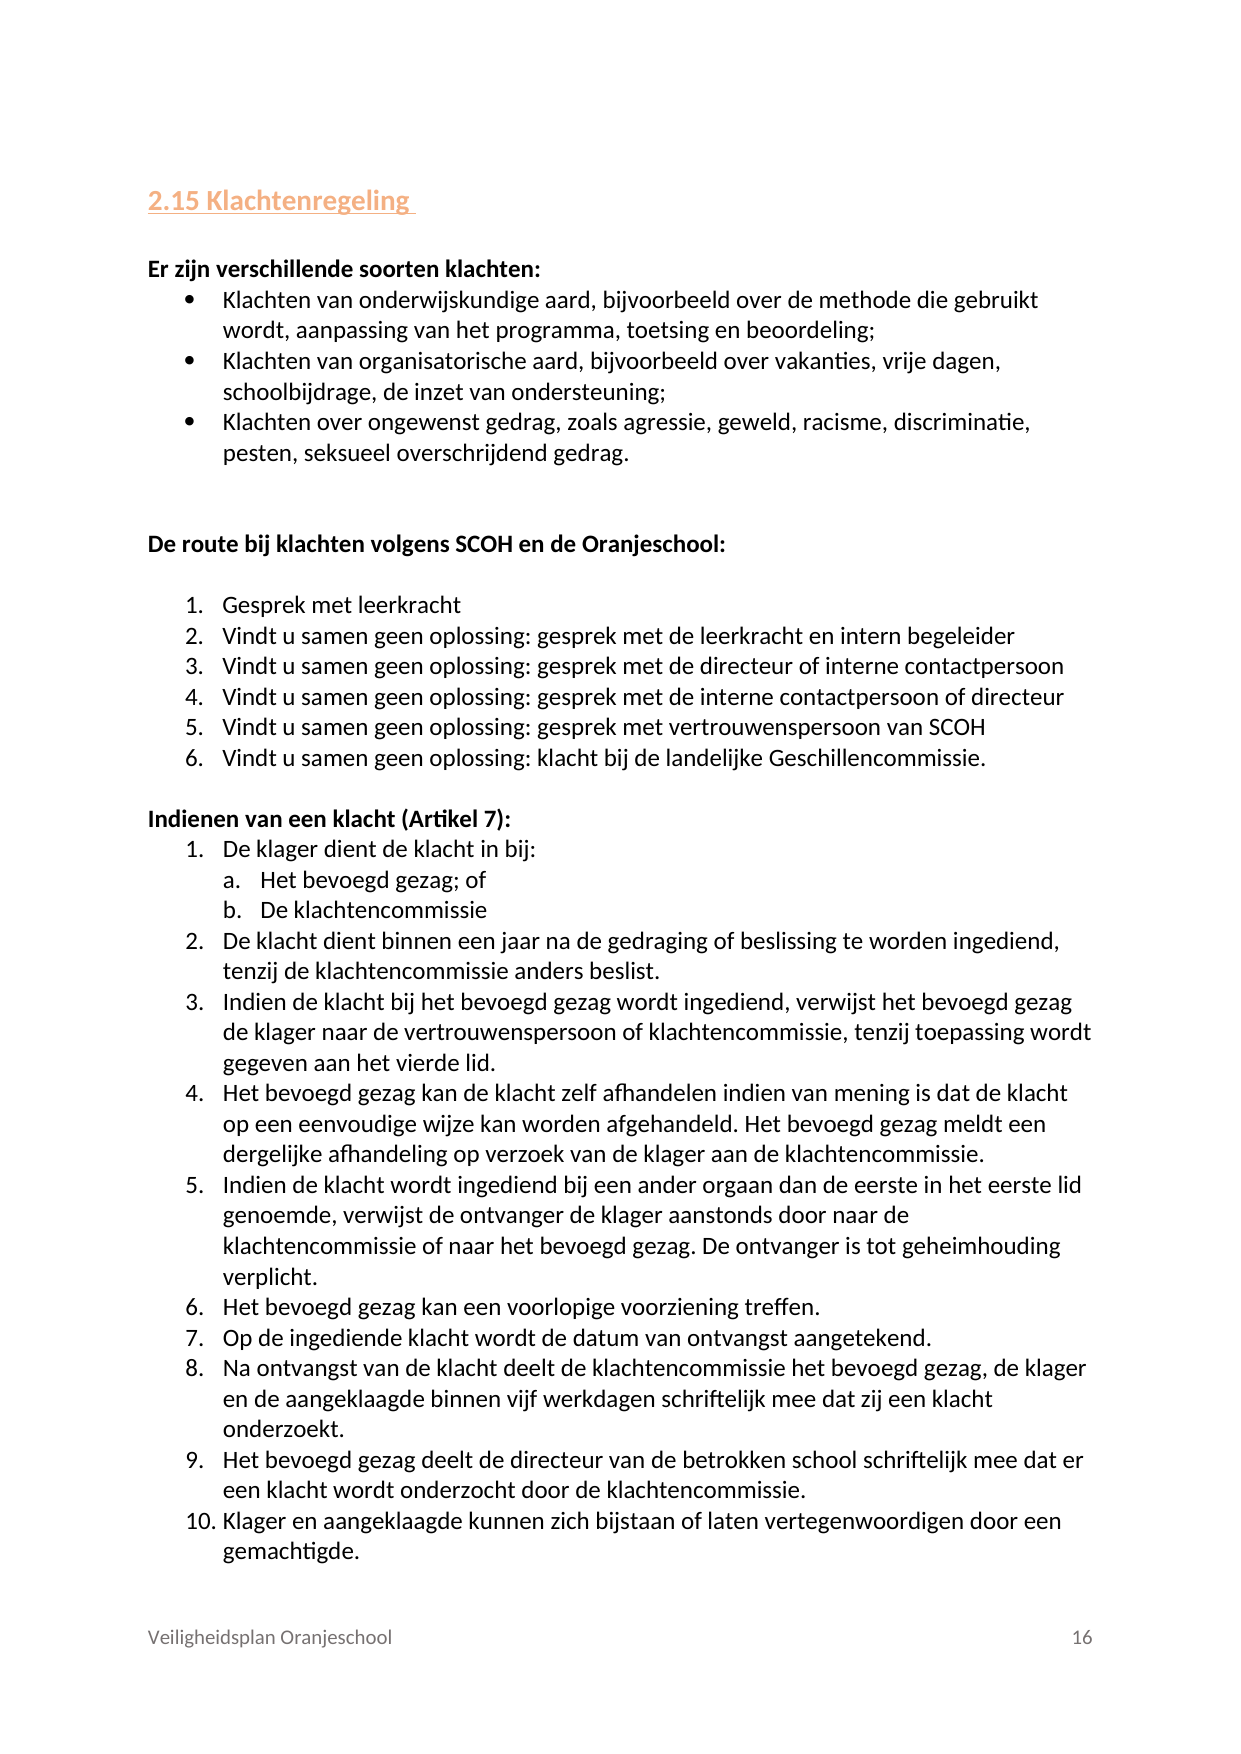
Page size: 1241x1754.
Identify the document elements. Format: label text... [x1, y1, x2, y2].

text Indienen van een klacht (Artikel 7): [148, 803, 1093, 833]
list De klager dient de klacht in bij: [185, 833, 1093, 864]
list Indien de klacht wordt ingediend bij een ander orgaan dan de eerste in het eerste lid genoemde, verwijst de ontvanger de klager aanstonds door naar de klachtencommissie of naar het bevoegd gezag. De ontvanger is tot geheimhouding verplicht. [185, 1169, 1093, 1291]
list Op de ingediende klacht wordt de datum van ontvangst aangetekend. [185, 1322, 1093, 1352]
list Klager en aangeklaagde kunnen zich bijstaan of laten vertegenwoordigen door een gemachtigde. [185, 1505, 1093, 1566]
list Het bevoegd gezag; of [223, 864, 1093, 894]
list Vindt u samen geen oplossing: klacht bij de landelijke Geschillencommissie. [185, 742, 1093, 772]
list Klachten van organisatorische aard, bijvoorbeeld over vakanties, vrije dagen, schoolbijdrage, de inzet van ondersteuning; [185, 345, 1093, 406]
text Er zijn verschillende soorten klachten: [148, 253, 1093, 284]
list Het bevoegd gezag kan de klacht zelf afhandelen indien van mening is dat de klacht op een eenvoudige wijze kan worden afgehandeld. Het bevoegd gezag meldt een dergelijke afhandeling op verzoek van de klager aan de klachtencommissie. [185, 1078, 1093, 1169]
list De klachtencommissie [223, 894, 1093, 925]
list Het bevoegd gezag deelt de directeur van de betrokken school schriftelijk mee dat er een klacht wordt onderzocht door de klachtencommissie. [185, 1444, 1093, 1505]
list Vindt u samen geen oplossing: gesprek met de leerkracht en intern begeleider [185, 620, 1093, 650]
list Vindt u samen geen oplossing: gesprek met de interne contactpersoon of directeur [185, 681, 1093, 711]
subtitle 2.15 Klachtenregeling [148, 182, 1093, 218]
list Gesprek met leerkracht [185, 589, 1093, 620]
list Na ontvangst van de klacht deelt de klachtencommissie het bevoegd gezag, de klager en de aangeklaagde binnen vijf werkdagen schriftelijk mee dat zij een klacht onderzoekt. [185, 1352, 1093, 1444]
list Het bevoegd gezag kan een voorlopige voorziening treffen. [185, 1291, 1093, 1322]
list Vindt u samen geen oplossing: gesprek met de directeur of interne contactpersoon [185, 650, 1093, 681]
list De klacht dient binnen een jaar na de gedraging of beslissing te worden ingediend, tenzij de klachtencommissie anders beslist. [185, 925, 1093, 986]
list Klachten over ongewenst gedrag, zoals agressie, geweld, racisme, discriminatie, pesten, seksueel overschrijdend gedrag. [185, 406, 1093, 467]
list Indien de klacht bij het bevoegd gezag wordt ingediend, verwijst het bevoegd gezag de klager naar de vertrouwenspersoon of klachtencommissie, tenzij toepassing wordt gegeven aan het vierde lid. [185, 986, 1093, 1078]
list Klachten van onderwijskundige aard, bijvoorbeeld over de methode die gebruikt wordt, aanpassing van het programma, toetsing en beoordeling; [185, 284, 1093, 345]
list Vindt u samen geen oplossing: gesprek met vertrouwenspersoon van SCOH [185, 711, 1093, 742]
text De route bij klachten volgens SCOH en de Oranjeschool: [148, 528, 1093, 559]
